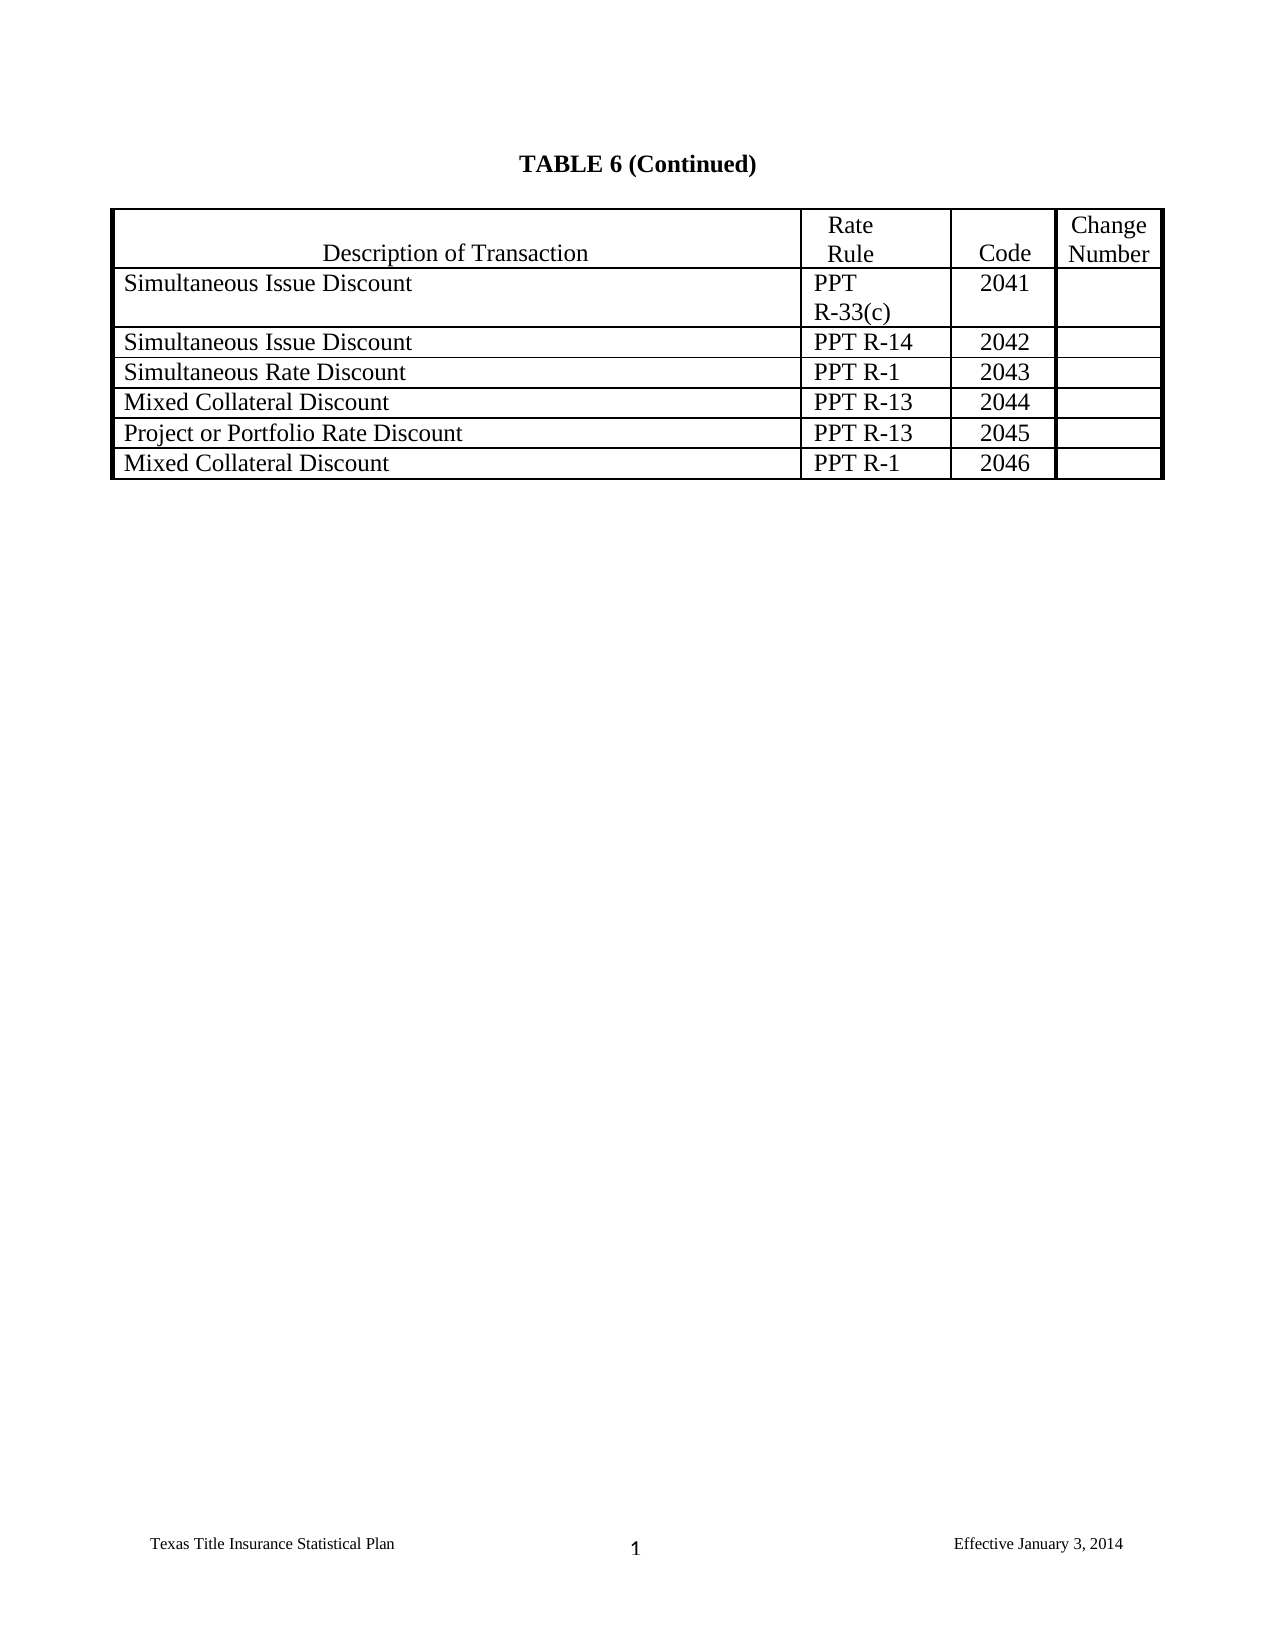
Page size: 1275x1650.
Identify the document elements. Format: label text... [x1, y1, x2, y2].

table_cell Simultaneous Issue Discount [115, 328, 800, 357]
table_cell Mixed Collateral Discount [115, 449, 800, 478]
table_cell [1058, 449, 1160, 478]
table_cell PPT R-13 [802, 419, 950, 447]
table_cell PPT R-1 [802, 358, 950, 387]
table_cell 2044 [952, 389, 1054, 417]
table_cell Simultaneous Issue Discount [115, 269, 800, 326]
table_cell [1058, 269, 1160, 326]
table_cell Project or Portfolio Rate Discount [115, 419, 800, 447]
table_header Change Number [1058, 210, 1160, 267]
table_cell Mixed Collateral Discount [115, 389, 800, 417]
table_header Description of Transaction [115, 210, 800, 267]
table_cell [1058, 389, 1160, 417]
table_cell [1058, 328, 1160, 357]
table_cell 2041 [952, 269, 1054, 326]
table_cell PPT R-14 [802, 328, 950, 357]
table_cell [1058, 358, 1160, 387]
table_header Rate Rule Reference [802, 210, 950, 267]
table_cell Simultaneous Rate Discount [115, 358, 800, 387]
table_cell PPT R-33(c) [802, 269, 950, 326]
table_header Code [952, 210, 1054, 267]
table_cell 2045 [952, 419, 1054, 447]
table_cell 2042 [952, 328, 1054, 357]
subtitle TABLE 6 (Continued) [517, 149, 758, 178]
table_cell PPT R-13 [802, 389, 950, 417]
table_cell 2043 [952, 358, 1054, 387]
table_cell 2046 [952, 449, 1054, 478]
table_cell PPT R-1 [802, 449, 950, 478]
table_cell [1058, 419, 1160, 447]
